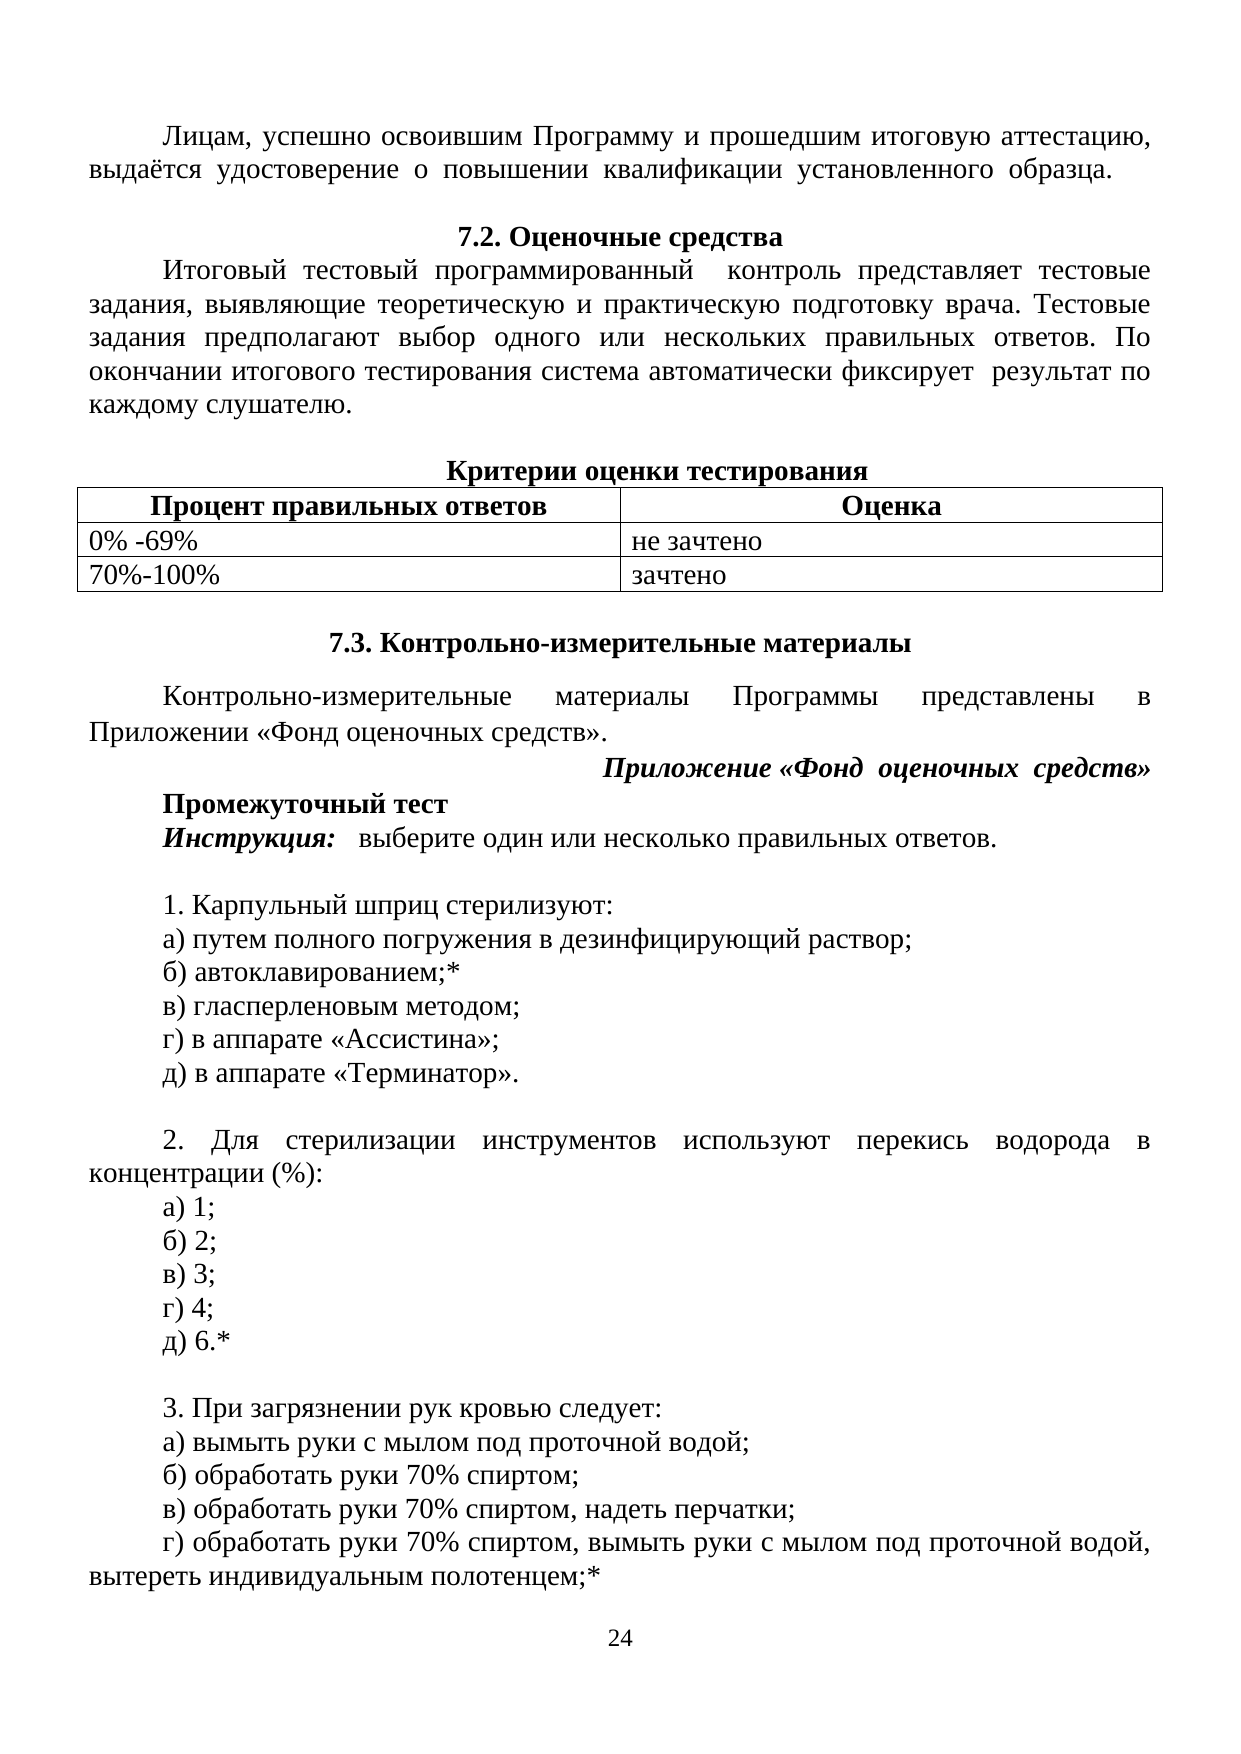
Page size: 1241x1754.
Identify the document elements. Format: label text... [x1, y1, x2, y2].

text б) 2; [89, 1223, 1152, 1256]
text б) обработать руки 70% спиртом; [89, 1457, 1152, 1491]
text Инструкция: выберите один или несколько правильных ответов. [89, 820, 1152, 854]
text Приложение «Фонд оценочных средств» [89, 751, 1152, 784]
text в) обработать руки 70% спиртом, надеть перчатки; [89, 1491, 1152, 1524]
text Лицам, успешно освоившим Программу и прошедшим итоговую аттестацию, выдаётся удостоверение о повышении квалификации установленного образца. [89, 118, 1152, 185]
text г) 4; [89, 1290, 1152, 1323]
text а) 1; [89, 1189, 1152, 1223]
text 7.3. Контрольно-измерительные материалы [89, 625, 1152, 659]
text д) в аппарате «Терминатор». [89, 1055, 1152, 1088]
text 3. При загрязнении рук кровью следует: [89, 1390, 1152, 1424]
text Промежуточный тест [89, 787, 1152, 820]
text в) гласперленовым методом; [89, 988, 1152, 1021]
table_header Оценка [621, 488, 1162, 522]
table_cell зачтено [621, 557, 1162, 591]
text в) 3; [89, 1256, 1152, 1290]
table_header Процент правильных ответов [78, 488, 620, 522]
table_cell 70%-100% [78, 557, 620, 591]
text г) в аппарате «Ассистина»; [89, 1021, 1152, 1055]
text 1. Карпульный шприц стерилизуют: [89, 887, 1152, 921]
text а) путем полного погружения в дезинфицирующий раствор; [89, 921, 1152, 954]
text д) 6.* [89, 1323, 1152, 1357]
text 7.2. Оценочные средства [89, 219, 1152, 252]
table_cell не зачтено [621, 523, 1162, 556]
table_cell 0% -69% [78, 523, 620, 556]
text Итоговый тестовый программированный контроль представляет тестовые задания, выявляющие теоретическую и практическую подготовку врача. Тестовые задания предполагают выбор одного или нескольких правильных ответов. По окончании итогового тестирования система автоматически фиксирует результат по каждому слушателю. [89, 252, 1152, 420]
text 2. Для стерилизации инструментов используют перекись водорода в концентрации (%): [89, 1122, 1152, 1189]
text Контрольно-измерительные материалы Программы представлены в Приложении «Фонд оценочных средств». [89, 678, 1152, 748]
text г) обработать руки 70% спиртом, вымыть руки с мылом под проточной водой, вытереть индивидуальным полотенцем;* [89, 1524, 1152, 1592]
text а) вымыть руки с мылом под проточной водой; [89, 1424, 1152, 1457]
text Критерии оценки тестирования [89, 453, 1152, 487]
text б) автоклавированием;* [89, 954, 1152, 988]
